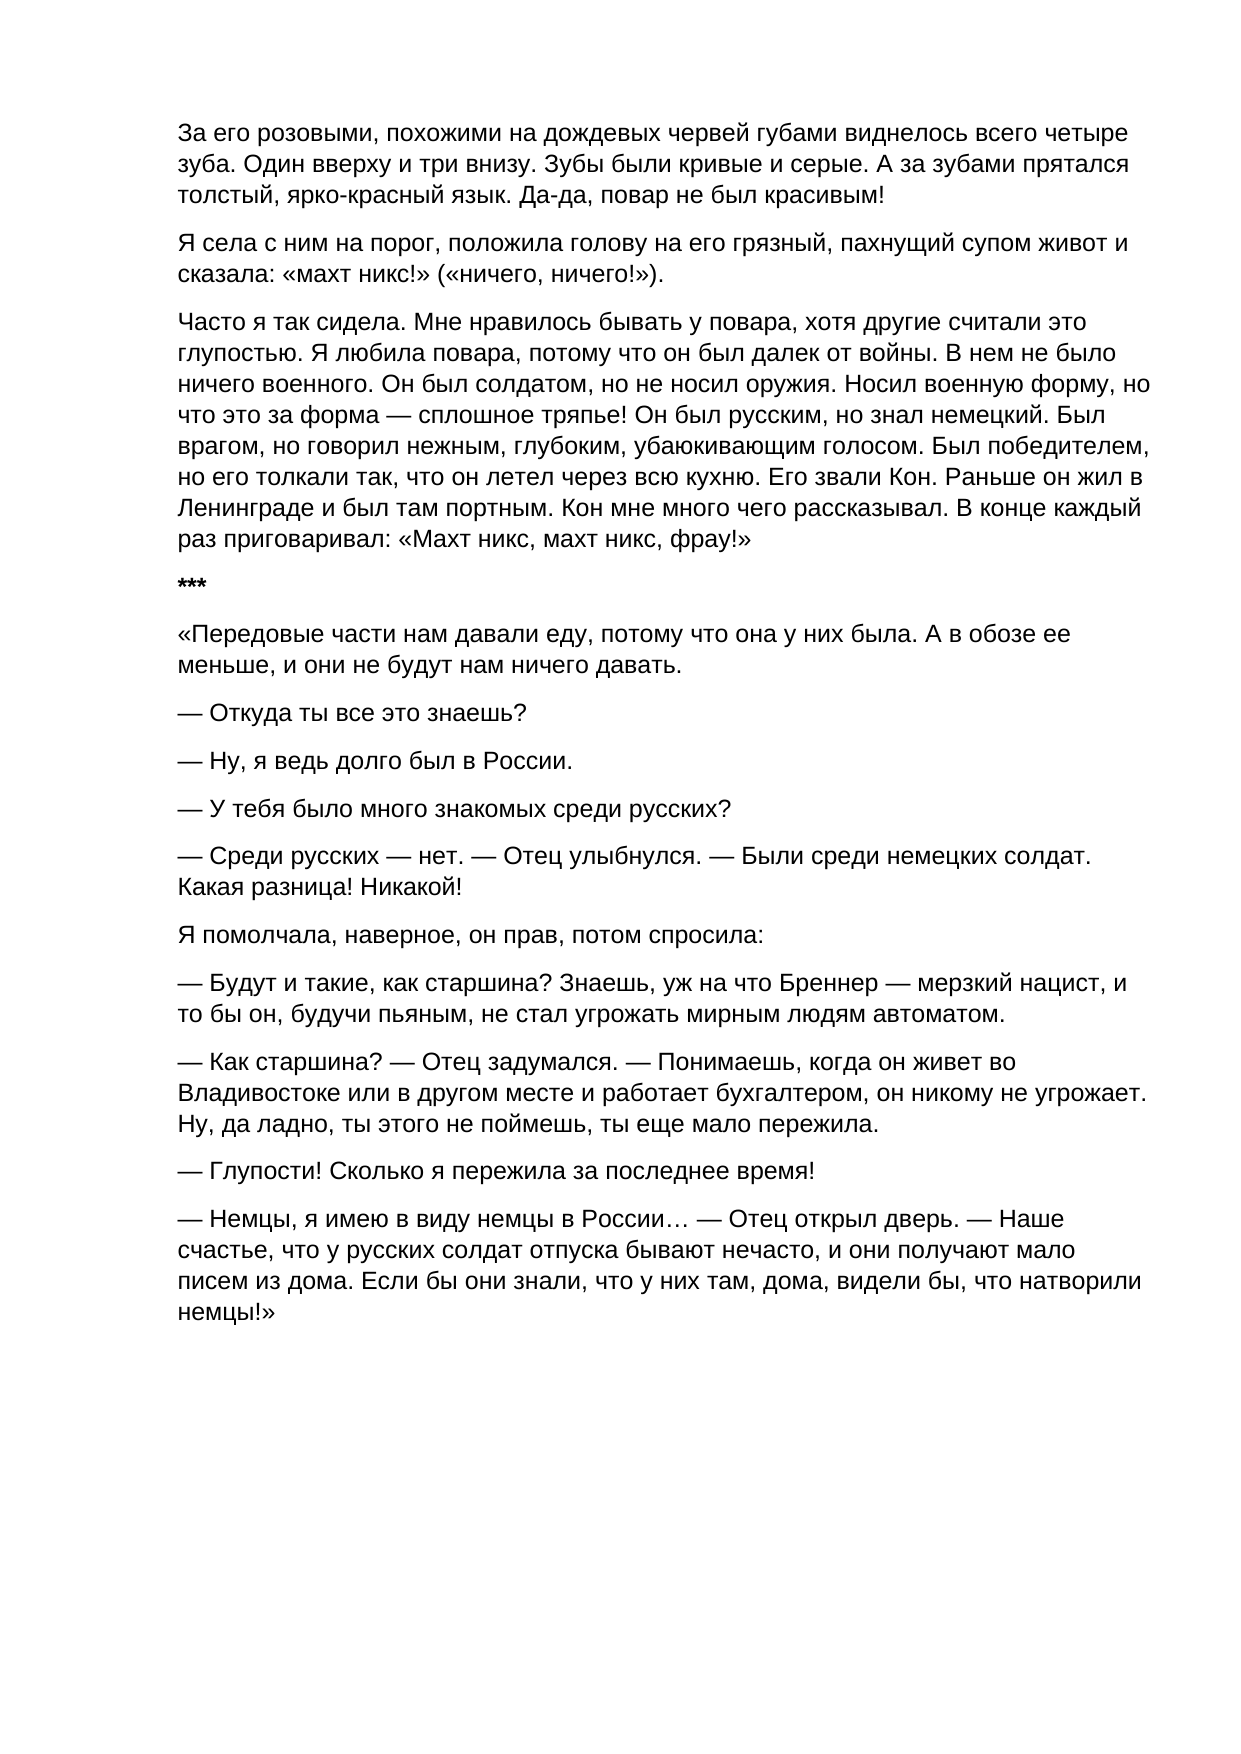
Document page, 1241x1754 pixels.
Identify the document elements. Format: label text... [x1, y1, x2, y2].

text — У тебя было много знакомых среди русских? [177, 793, 1152, 822]
text — Среди русских — нет. — Отец улыбнулся. — Были среди немецких солдат. Какая разница! Никакой! [177, 841, 1152, 901]
text — Как старшина? — Отец задумался. — Понимаешь, когда он живет во Владивостоке или в другом месте и работает бухгалтером, он никому не угрожает. Ну, да ладно, ты этого не поймешь, ты еще мало пережила. [177, 1046, 1152, 1137]
text *** [177, 572, 1152, 600]
text Я помолчала, наверное, он прав, потом спросила: [177, 920, 1152, 949]
text — Будут и такие, как старшина? Знаешь, уж на что Бреннер — мерзкий нацист, и то бы он, будучи пьяным, не стал угрожать мирным людям автоматом. [177, 968, 1152, 1027]
text За его розовыми, похожими на дождевых червей губами виднелось всего четыре зуба. Один вверху и три внизу. Зубы были кривые и серые. А за зубами прятался толстый, ярко-красный язык. Да-да, повар не был красивым! [177, 118, 1152, 209]
text — Откуда ты все это знаешь? [177, 698, 1152, 727]
text — Глупости! Сколько я пережила за последнее время! [177, 1156, 1152, 1185]
text «Передовые части нам давали еду, потому что она у них была. А в обозе ее меньше, и они не будут нам ничего давать. [177, 619, 1152, 679]
text — Ну, я ведь долго был в России. [177, 746, 1152, 774]
text Часто я так сидела. Мне нравилось бывать у повара, хотя другие считали это глупостью. Я любила повара, потому что он был далек от войны. В нем не было ничего военного. Он был солдатом, но не носил оружия. Носил военную форму, но что это за форма — сплошное тряпье! Он был русским, но знал немецкий. Был врагом, но говорил нежным, глубоким, убаюкивающим голосом. Был победителем, но его толкали так, что он летел через всю кухню. Его звали Кон. Раньше он жил в Ленинграде и был там портным. Кон мне много чего рассказывал. В конце каждый раз приговаривал: «Махт никс, махт никс, фрау!» [177, 307, 1152, 553]
text Я села с ним на порог, положила голову на его грязный, пахнущий супом живот и сказала: «махт никс!» («ничего, ничего!»). [177, 228, 1152, 288]
text — Немцы, я имею в виду немцы в России… — Отец открыл дверь. — Наше счастье, что у русских солдат отпуска бывают нечасто, и они получают мало писем из дома. Если бы они знали, что у них там, дома, видели бы, что натворили немцы!» [177, 1204, 1152, 1326]
